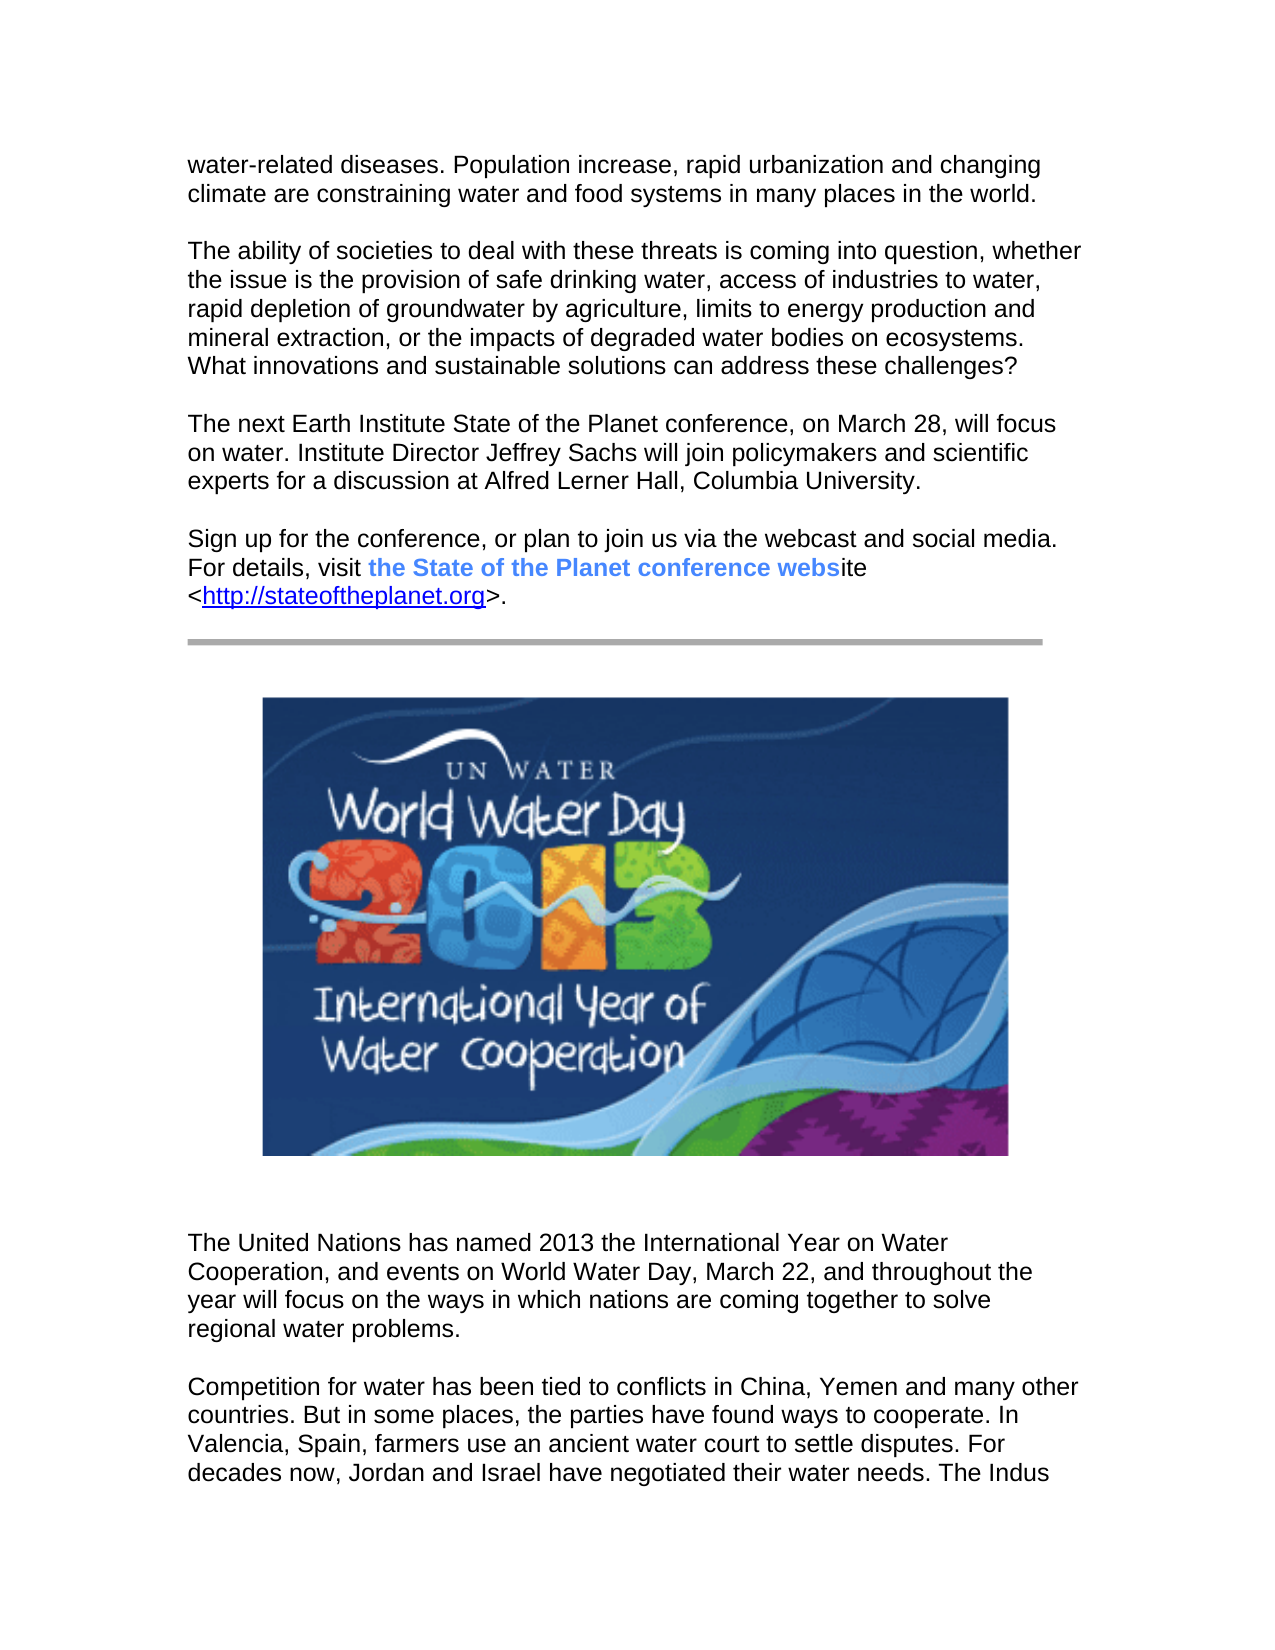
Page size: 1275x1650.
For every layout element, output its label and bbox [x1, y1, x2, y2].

text [187, 1184, 1087, 1486]
picture [262, 697, 1013, 1156]
text [187, 150, 1087, 610]
